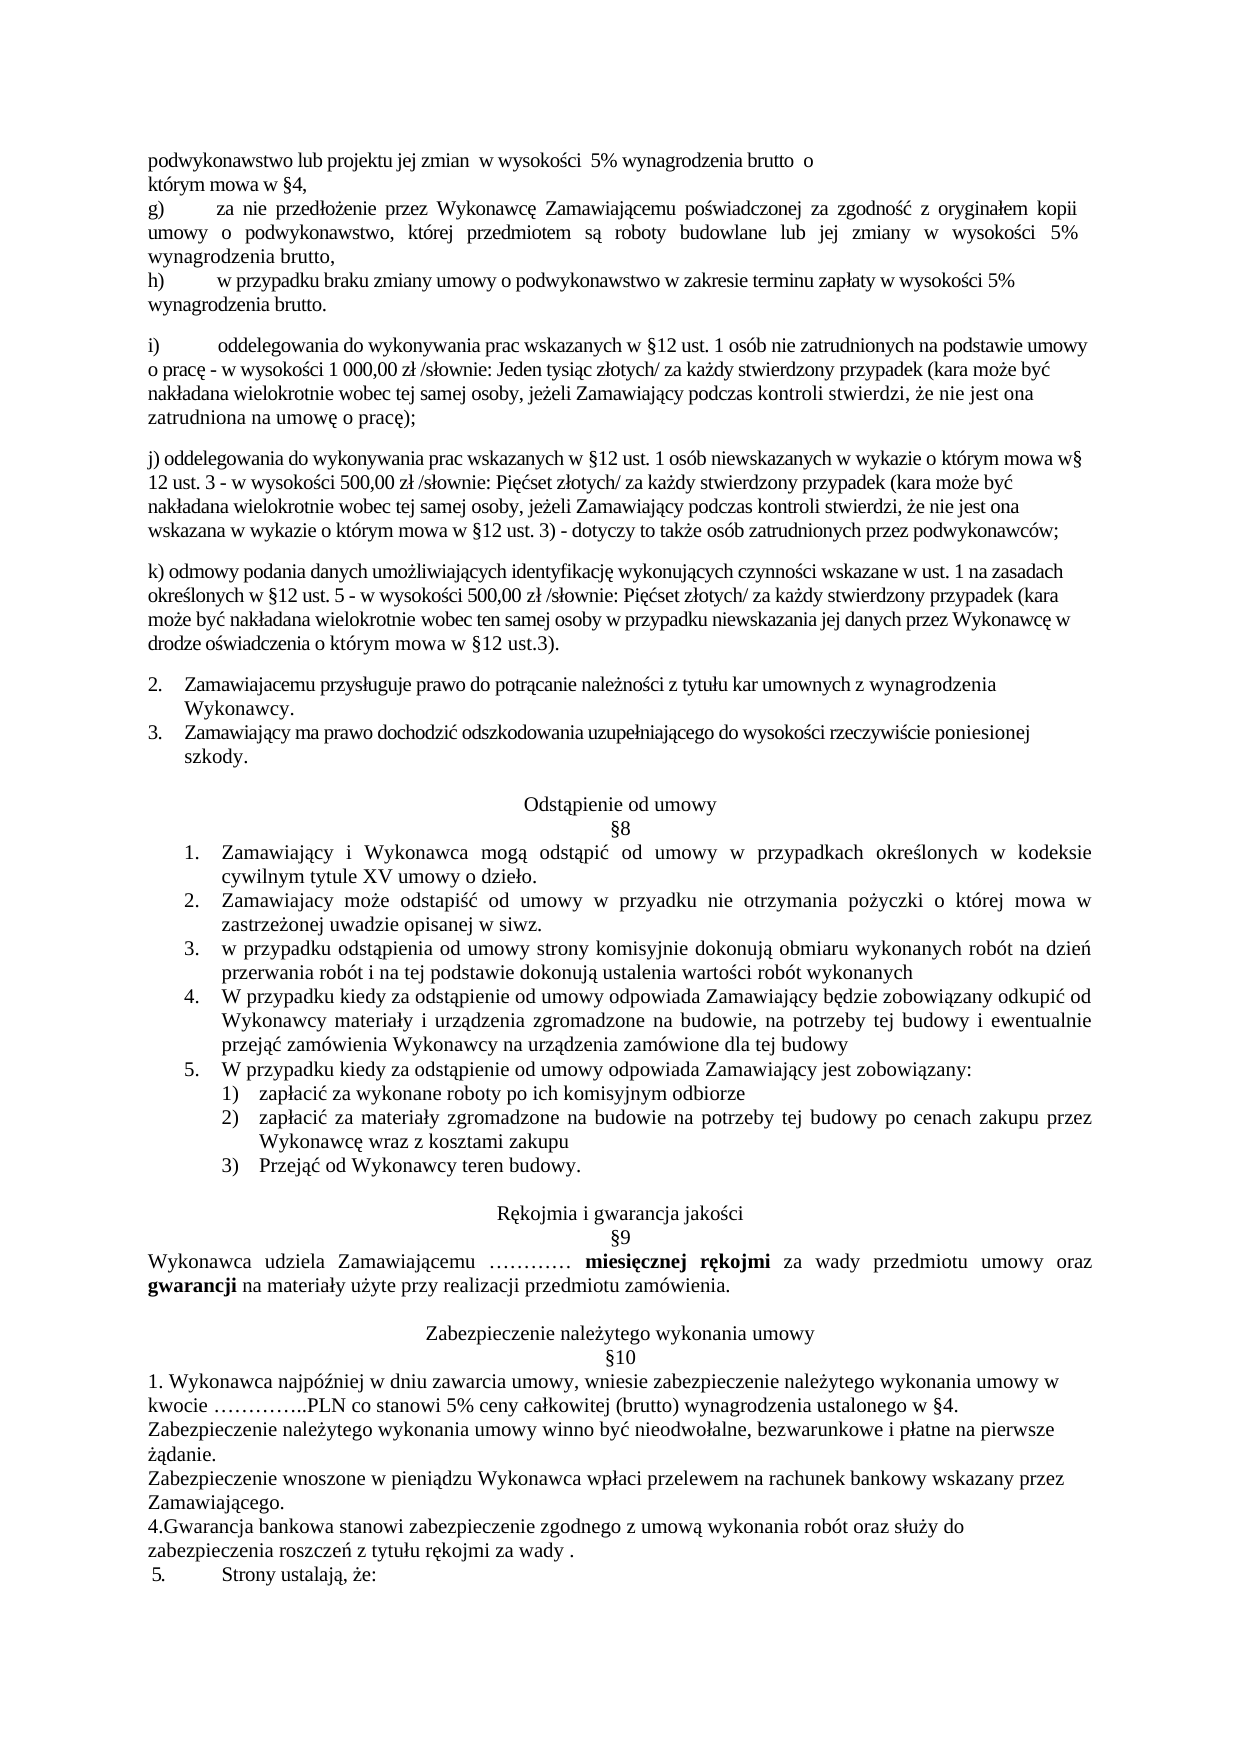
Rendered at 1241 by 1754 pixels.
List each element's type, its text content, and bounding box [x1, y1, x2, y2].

text Wykonawca udziela Zamawiającemu ………… miesięcznej rękojmi za wady przedmiotu umowy oraz gwarancji na materiały użyte przy realizacji przedmiotu zamówienia. [148, 1249, 1093, 1297]
text Rękojmia i gwarancja jakości [148, 1201, 1093, 1225]
list Zamawiający i Wykonawca mogą odstąpić od umowy w przypadkach określonych w kodeksie cywilnym tytule XV umowy o dzieło. [184, 840, 1093, 888]
list za nie przedłożenie przez Wykonawcę Zamawiającemu poświadczonej za zgodność z oryginałem kopii umowy o podwykonawstwo, której przedmiotem są roboty budowlane lub jej zmiany w wysokości 5% wynagrodzenia brutto, [148, 196, 1078, 268]
text k) odmowy podania danych umożliwiających identyfikację wykonujących czynności wskazane w ust. 1 na zasadach określonych w §12 ust. 5 - w wysokości 500,00 zł /słownie: Pięćset złotych/ za każdy stwierdzony przypadek (kara może być nakładana wielokrotnie wobec ten samej osoby w przypadku niewskazania jej danych przez Wykonawcę w drodze oświadczenia o którym mowa w §12 ust.3). [148, 558, 1093, 655]
text 4.Gwarancja bankowa stanowi zabezpieczenie zgodnego z umową wykonania robót oraz służy do zabezpieczenia roszczeń z tytułu rękojmi za wady . [148, 1514, 1093, 1562]
list w przypadku odstąpienia od umowy strony komisyjnie dokonują obmiaru wykonanych robót na dzień przerwania robót i na tej podstawie dokonują ustalenia wartości robót wykonanych [184, 936, 1093, 984]
text §8 [148, 816, 1093, 840]
list Zamawiajacy może odstapiść od umowy w przyadku nie otrzymania pożyczki o której mowa w zastrzeżonej uwadzie opisanej w siwz. [184, 888, 1093, 936]
list Przejąć od Wykonawcy teren budowy. [221, 1153, 1093, 1177]
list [148, 148, 853, 196]
list zapłacić za materiały zgromadzone na budowie na potrzeby tej budowy po cenach zakupu przez Wykonawcę wraz z kosztami zakupu [221, 1104, 1093, 1153]
list W przypadku kiedy za odstąpienie od umowy odpowiada Zamawiający będzie zobowiązany odkupić od Wykonawcy materiały i urządzenia zgromadzone na budowie, na potrzeby tej budowy i ewentualnie przejąć zamówienia Wykonawcy na urządzenia zamówione dla tej budowy [184, 984, 1093, 1056]
text Zabezpieczenie wnoszone w pieniądzu Wykonawca wpłaci przelewem na rachunek bankowy wskazany przez Zamawiającego. [148, 1466, 1093, 1514]
text i) oddelegowania do wykonywania prac wskazanych w §12 ust. 1 osób nie zatrudnionych na podstawie umowy o pracę - w wysokości 1 000,00 zł /słownie: Jeden tysiąc złotych/ za każdy stwierdzony przypadek (kara może być nakładana wielokrotnie wobec tej samej osoby, jeżeli Zamawiający podczas kontroli stwierdzi, że nie jest ona zatrudniona na umowę o pracę); [148, 333, 1093, 429]
list Zamawiający ma prawo dochodzić odszkodowania uzupełniającego do wysokości rzeczywiście poniesionej szkody. [148, 719, 1044, 768]
text §10 [148, 1345, 1093, 1369]
text Zabezpieczenie należytego wykonania umowy winno być nieodwołalne, bezwarunkowe i płatne na pierwsze żądanie. [148, 1417, 1093, 1466]
text 5. Strony ustalają, że: [148, 1562, 1093, 1586]
text j) oddelegowania do wykonywania prac wskazanych w §12 ust. 1 osób niewskazanych w wykazie o którym mowa w§ 12 ust. 3 - w wysokości 500,00 zł /słownie: Pięćset złotych/ za każdy stwierdzony przypadek (kara może być nakładana wielokrotnie wobec tej samej osoby, jeżeli Zamawiający podczas kontroli stwierdzi, że nie jest ona wskazana w wykazie o którym mowa w §12 ust. 3) - dotyczy to także osób zatrudnionych przez podwykonawców; [148, 446, 1093, 542]
text Zabezpieczenie należytego wykonania umowy [148, 1321, 1093, 1345]
list zapłacić za wykonane roboty po ich komisyjnym odbiorze [221, 1081, 1093, 1104]
text §9 [148, 1225, 1093, 1249]
text h) w przypadku braku zmiany umowy o podwykonawstwo w zakresie terminu zapłaty w wysokości 5% wynagrodzenia brutto. [148, 268, 1093, 316]
text Odstąpienie od umowy [148, 792, 1093, 816]
list Zamawiajacemu przysługuje prawo do potrącanie należności z tytułu kar umownych z wynagrodzenia Wykonawcy. [148, 671, 1069, 719]
list W przypadku kiedy za odstąpienie od umowy odpowiada Zamawiający jest zobowiązany: [184, 1056, 1093, 1081]
text 1. Wykonawca najpóźniej w dniu zawarcia umowy, wniesie zabezpieczenie należytego wykonania umowy w kwocie …………..PLN co stanowi 5% ceny całkowitej (brutto) wynagrodzenia ustalonego w §4. [148, 1369, 1093, 1417]
